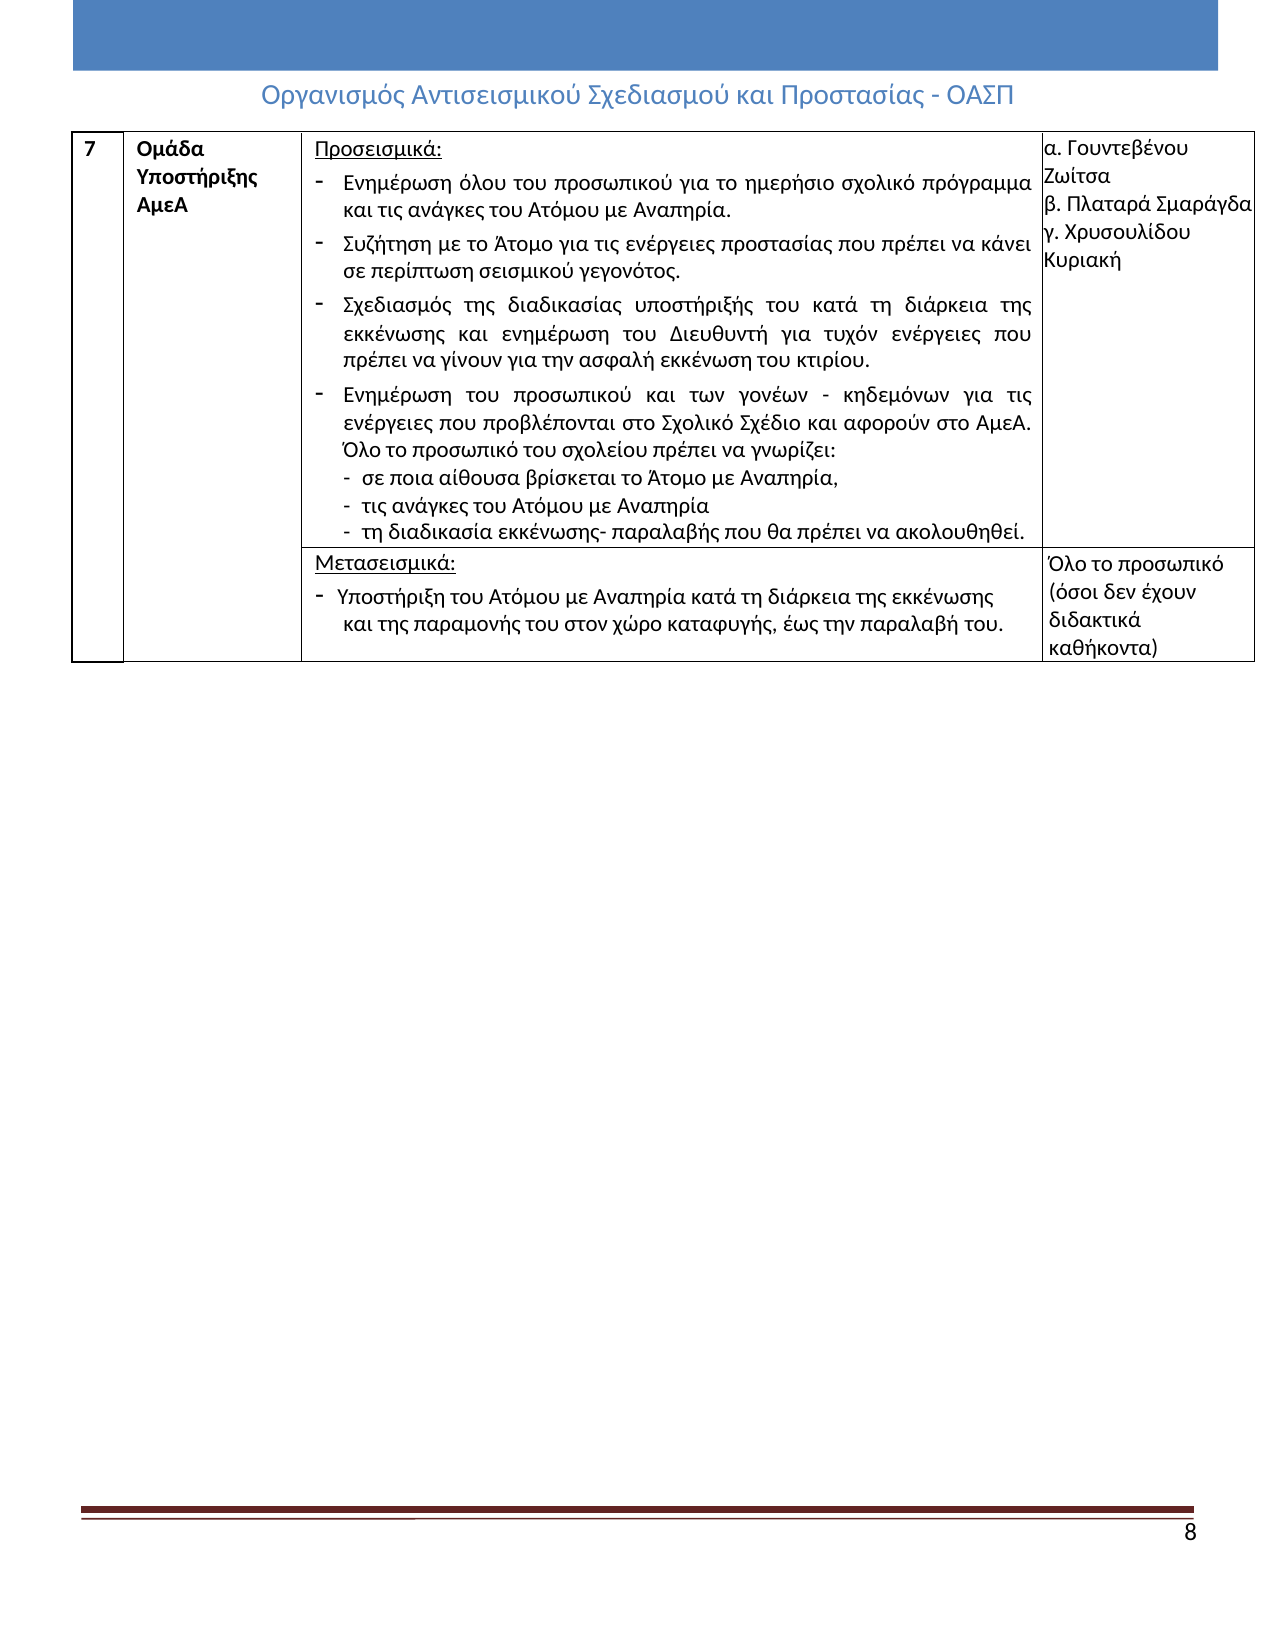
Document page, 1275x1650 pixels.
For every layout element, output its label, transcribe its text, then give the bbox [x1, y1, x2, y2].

table_cell 7 [73, 133, 123, 661]
table_cell Προσεισμικά: Ενημέρωση όλου του προσωπικού για το ημερήσιο σχολικό πρόγραμμα και τις ανάγκες του Ατόμου με Αναπηρία. Συζήτηση με το Άτομο για τις ενέργειες προστασίας που πρέπει να κάνει σε περίπτωση σεισμικού γεγονότος. Σχεδιασμός της διαδικασίας υποστήριξής του κατά τη διάρκεια της εκκένωσης και ενημέρωση του Διευθυντή για τυχόν ενέργειες που πρέπει να γίνουν για την ασφαλή εκκένωση του κτιρίου. Ενημέρωση του προσωπικού και των γονέων - κηδεμόνων για τις ενέργειες που προβλέπονται στο Σχολικό Σχέδιο και αφορούν στο ΑμεΑ. Όλο το προσωπικό του σχολείου πρέπει να γνωρίζει: σε ποια αίθουσα βρίσκεται το Άτομο με Αναπηρία, τις ανάγκες του Ατόμου με Αναπηρία τη διαδικασία εκκένωσης- παραλαβής που θα πρέπει να ακολουθηθεί. [302, 132, 1042, 547]
table_cell Μετασεισμικά: - Υποστήριξη του Ατόμου με Αναπηρία κατά τη διάρκεια της εκκένωσης και της παραμονής του στον χώρο καταφυγής, έως την παραλαβή του. [302, 548, 1042, 661]
table_cell Όλο το προσωπικό (όσοι δεν έχουν διδακτικά καθήκοντα) [1043, 548, 1254, 661]
table_cell α. Γουντεβένου Ζωίτσα β. Πλαταρά Σμαράγδα γ. Χρυσουλίδου Κυριακή [1043, 132, 1254, 547]
table_cell Ομάδα Υποστήριξης ΑμεΑ [124, 132, 302, 661]
